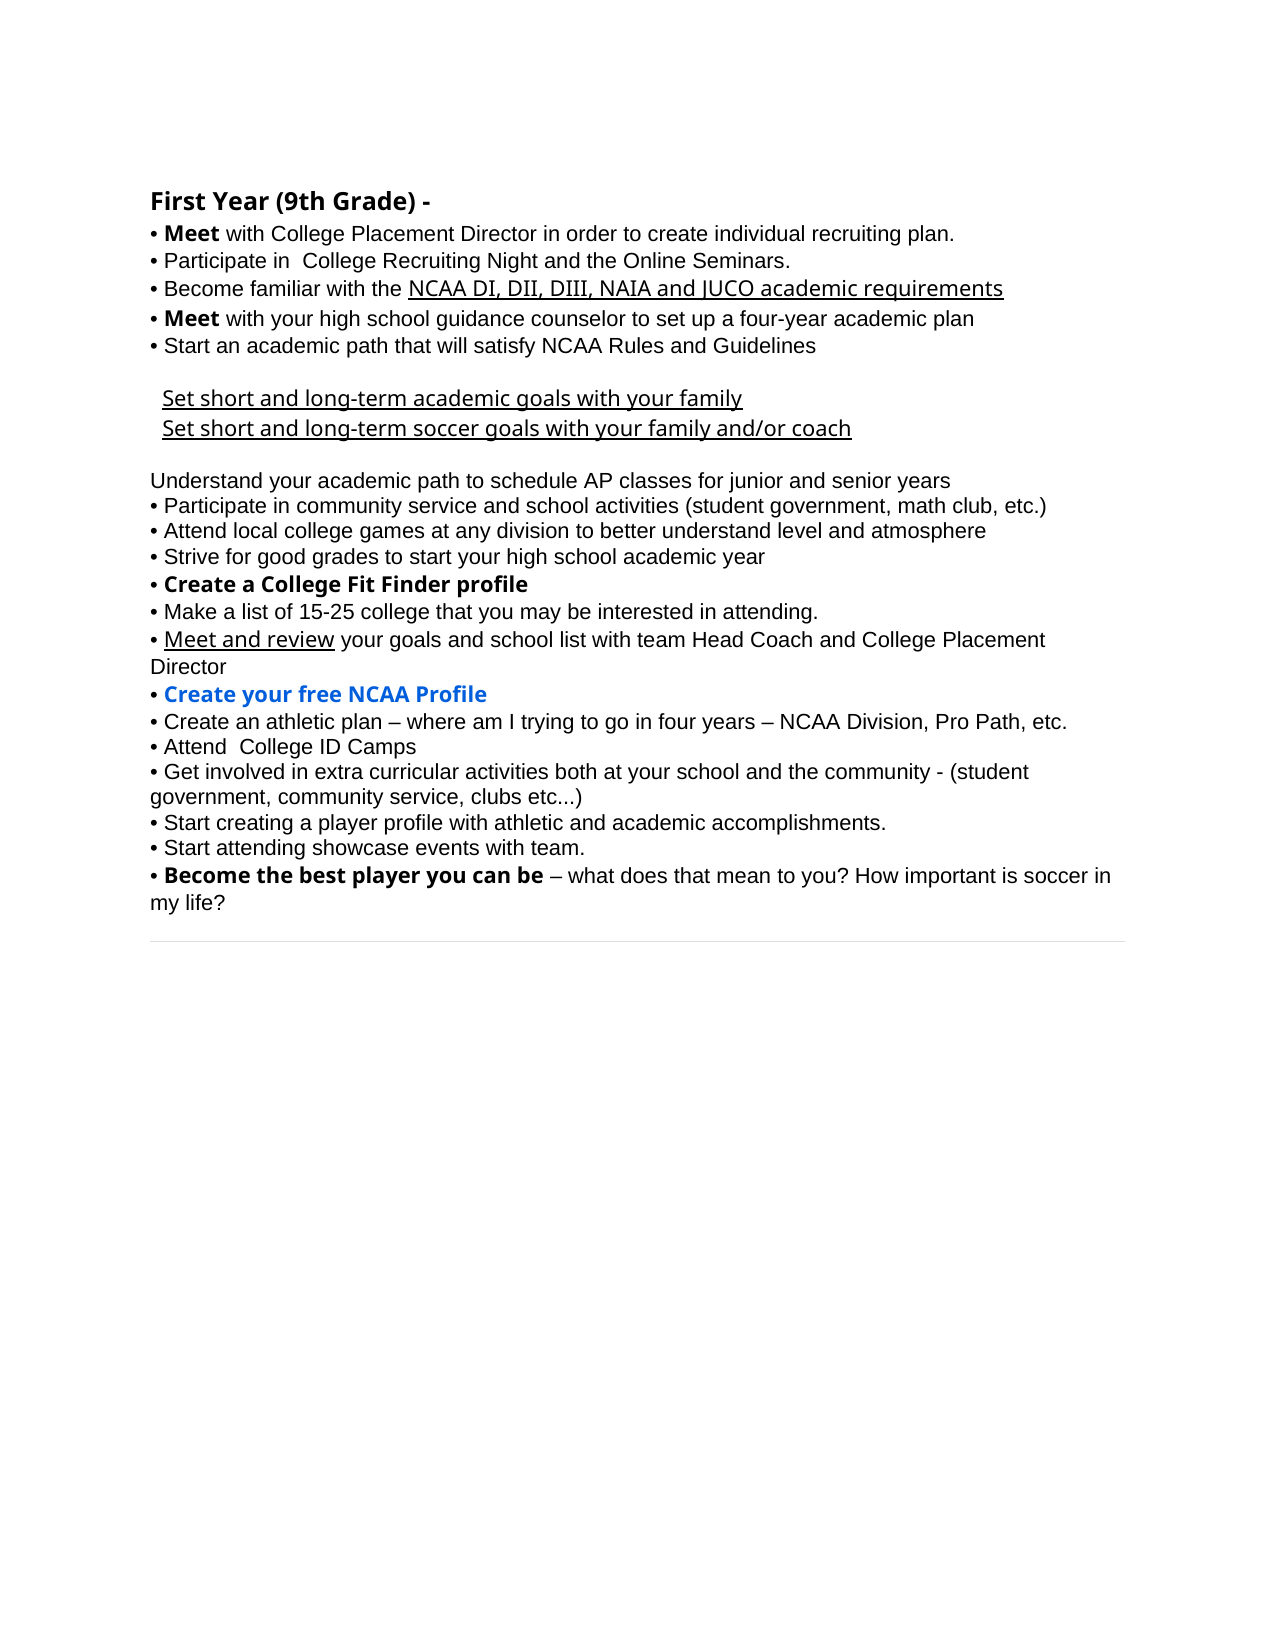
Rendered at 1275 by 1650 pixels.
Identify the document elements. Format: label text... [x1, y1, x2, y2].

text • Start attending showcase events with team. [150, 834, 1125, 860]
text • Start an academic path that will satisfy NCAA Rules and Guidelines [150, 333, 1125, 358]
text • Participate in community service and school activities (student government, math club, etc.) [150, 493, 1125, 518]
text • Attend local college games at any division to better understand level and atmosphere [150, 518, 1125, 543]
text Understand your academic path to schedule AP classes for junior and senior years [150, 443, 1125, 493]
text • Meet and review your goals and school list with team Head Coach and College Placement Director [150, 624, 1125, 679]
text • Create a College Fit Finder profile [150, 569, 1125, 598]
text • Strive for good grades to start your high school academic year [150, 543, 1125, 569]
text • Attend College ID Camps [150, 734, 1125, 759]
text • Become the best player you can be – what does that mean to you? How important is soccer in my life? [150, 860, 1125, 915]
text • Create your free NCAA Profile [150, 679, 1125, 708]
text Set short and long-term soccer goals with your family and/or coach [150, 413, 1125, 443]
text • Meet with your high school guidance counselor to set up a four-year academic plan [150, 303, 1125, 333]
text • Get involved in extra curricular activities both at your school and the community - (student government, community service, clubs etc...) [150, 759, 1125, 809]
text • Make a list of 15-25 college that you may be interested in attending. [150, 598, 1125, 624]
text • Create an athletic plan – where am I trying to go in four years – NCAA Division, Pro Path, etc. [150, 708, 1125, 734]
text Set short and long-term academic goals with your family [150, 358, 1125, 413]
text • Meet with College Placement Director in order to create individual recruiting plan. [150, 218, 1125, 248]
text • Participate in College Recruiting Night and the Online Seminars. [150, 248, 1125, 273]
text • Start creating a player profile with athletic and academic accomplishments. [150, 809, 1125, 834]
text • Become familiar with the NCAA DI, DII, DIII, NAIA and JUCO academic requirements [150, 273, 1125, 303]
text First Year (9th Grade) - [150, 150, 1125, 218]
